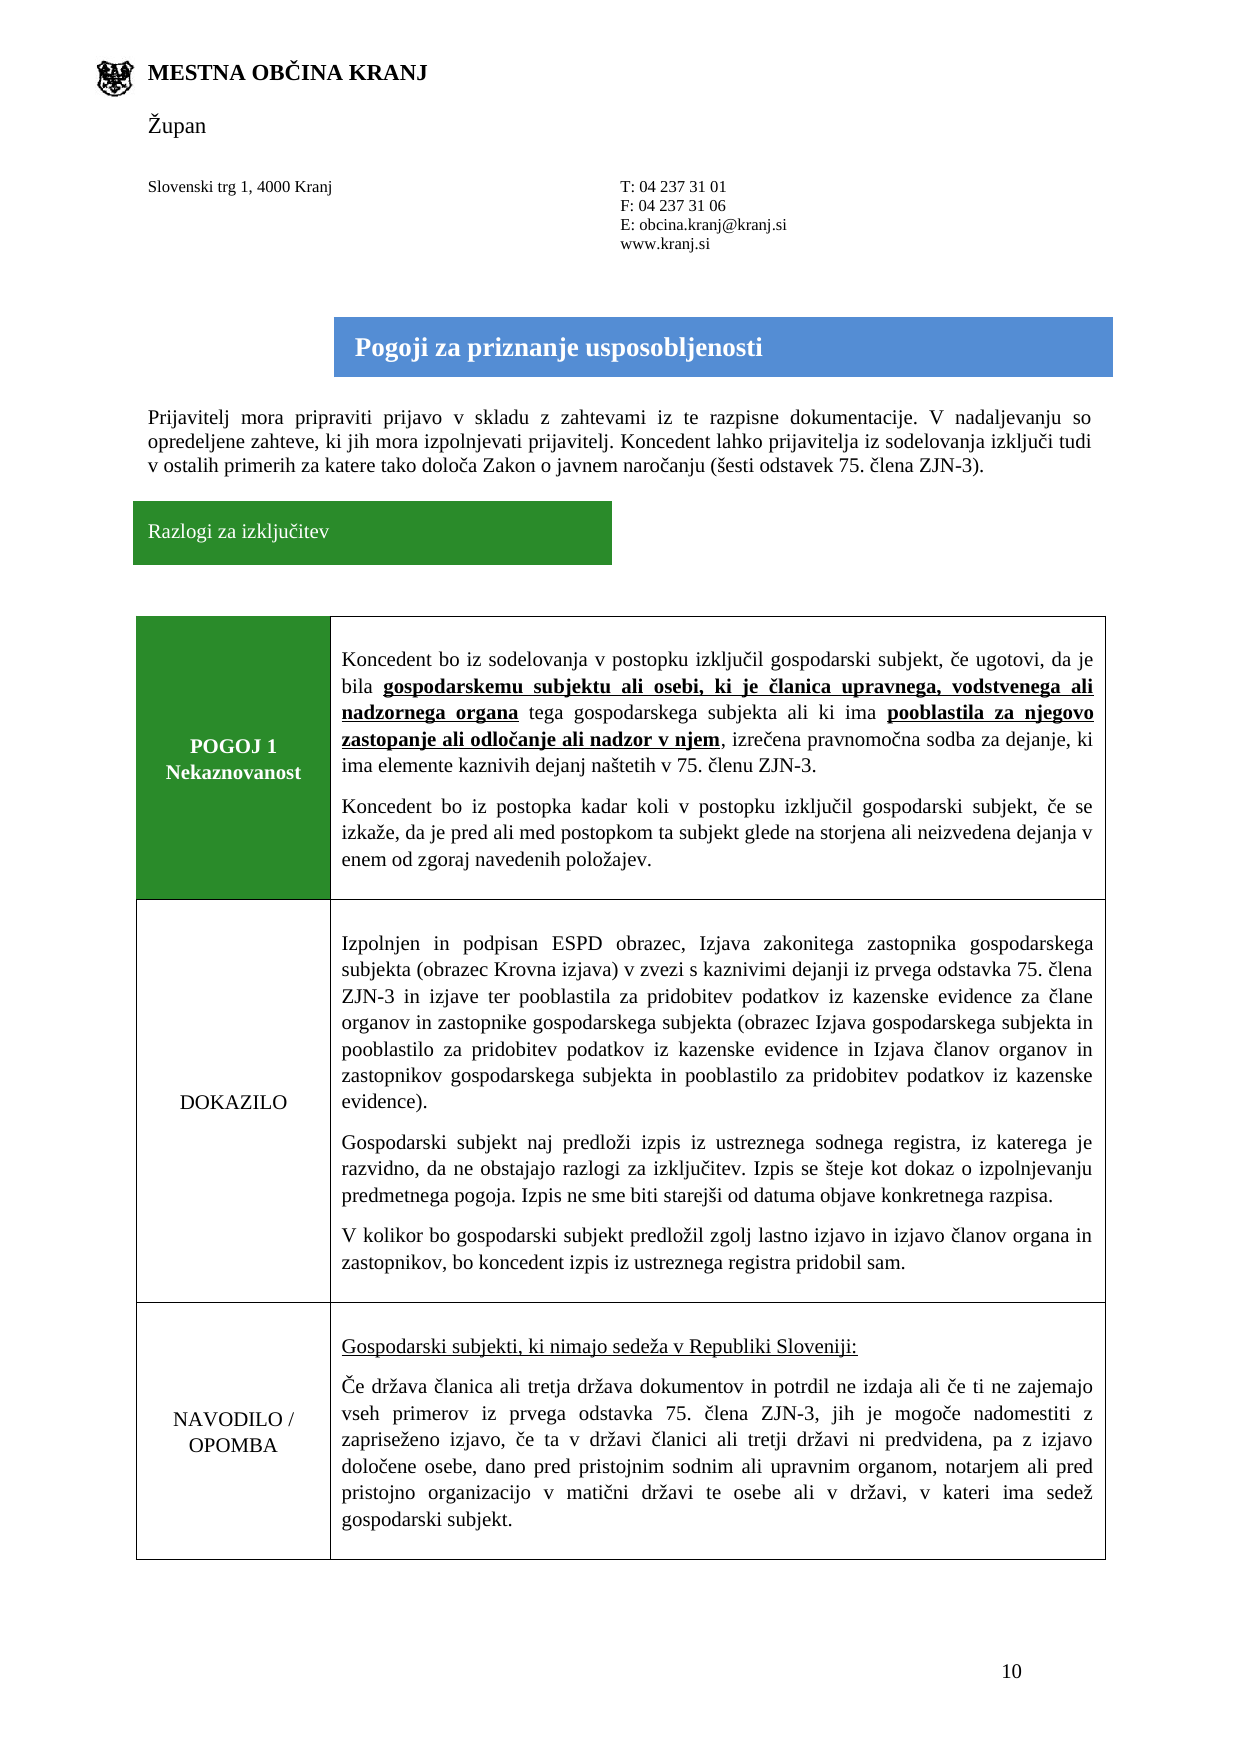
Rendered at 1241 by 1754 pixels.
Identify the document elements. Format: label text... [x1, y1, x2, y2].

picture [88, 56, 136, 97]
table_cell Izpolnjen in podpisan ESPD obrazec, Izjava zakonitega zastopnika gospodarskega subjekta (obrazec Krovna izjava) v zvezi s kaznivimi dejanji iz prvega odstavka 75. člena ZJN-3 in izjave ter pooblastila za pridobitev podatkov iz kazenske evidence za člane organov in zastopnike gospodarskega subjekta (obrazec Izjava gospodarskega subjekta in pooblastilo za pridobitev podatkov iz kazenske evidence in Izjava članov organov in zastopnikov gospodarskega subjekta in pooblastilo za pridobitev podatkov iz kazenske evidence). Gospodarski subjekt naj predloži izpis iz ustreznega sodnega registra, iz katerega je razvidno, da ne obstajajo razlogi za izključitev. Izpis se šteje kot dokaz o izpolnjevanju predmetnega pogoja. Izpis ne sme biti starejši od datuma objave konkretnega razpisa. V kolikor bo gospodarski subjekt predložil zgolj lastno izjavo in izjavo članov organa in zastopnikov, bo koncedent izpis iz ustreznega registra pridobil sam. [331, 900, 1105, 1302]
table_cell Gospodarski subjekti, ki nimajo sedeža v Republiki Sloveniji: Če država članica ali tretja država dokumentov in potrdil ne izdaja ali če ti ne zajemajo vseh primerov iz prvega odstavka 75. člena ZJN-3, jih je mogoče nadomestiti z zapriseženo izjavo, če ta v državi članici ali tretji državi ni predvidena, pa z izjavo določene osebe, dano pred pristojnim sodnim ali upravnim organom, notarjem ali pred pristojno organizacijo v matični državi te osebe ali v državi, v kateri ima sedež gospodarski subjekt. [331, 1303, 1105, 1559]
table_cell NAVODILO / OPOMBA [137, 1303, 330, 1559]
table_cell DOKAZILO [137, 900, 330, 1302]
text Prijavitelj mora pripraviti prijavo v skladu z zahtevami iz te razpisne dokumentacije. V nadaljevanju so opredeljene zahteve, ki jih mora izpolnjevati prijavitelj. Koncedent lahko prijavitelja iz sodelovanja izključi tudi v ostalih primerih za katere tako določa Zakon o javnem naročanju (šesti odstavek 75. člena ZJN-3). [148, 405, 1092, 477]
table_header Koncedent bo iz sodelovanja v postopku izključil gospodarski subjekt, če ugotovi, da je bila gospodarskemu subjektu ali osebi, ki je članica upravnega, vodstvenega ali nadzornega organa tega gospodarskega subjekta ali ki ima pooblastila za njegovo zastopanje ali odločanje ali nadzor v njem, izrečena pravnomočna sodba za dejanje, ki ima elemente kaznivih dejanj naštetih v 75. členu ZJN-3. Koncedent bo iz postopka kadar koli v postopku izključil gospodarski subjekt, če se izkaže, da je pred ali med postopkom ta subjekt glede na storjena ali neizvedena dejanja v enem od zgoraj navedenih položajev. [331, 617, 1105, 899]
table_header Razlogi za izključitev [140, 502, 606, 557]
table_header POGOJ 1 Nekaznovanost [137, 617, 330, 899]
subtitle Pogoji za priznanje usposobljenosti [346, 330, 1101, 365]
